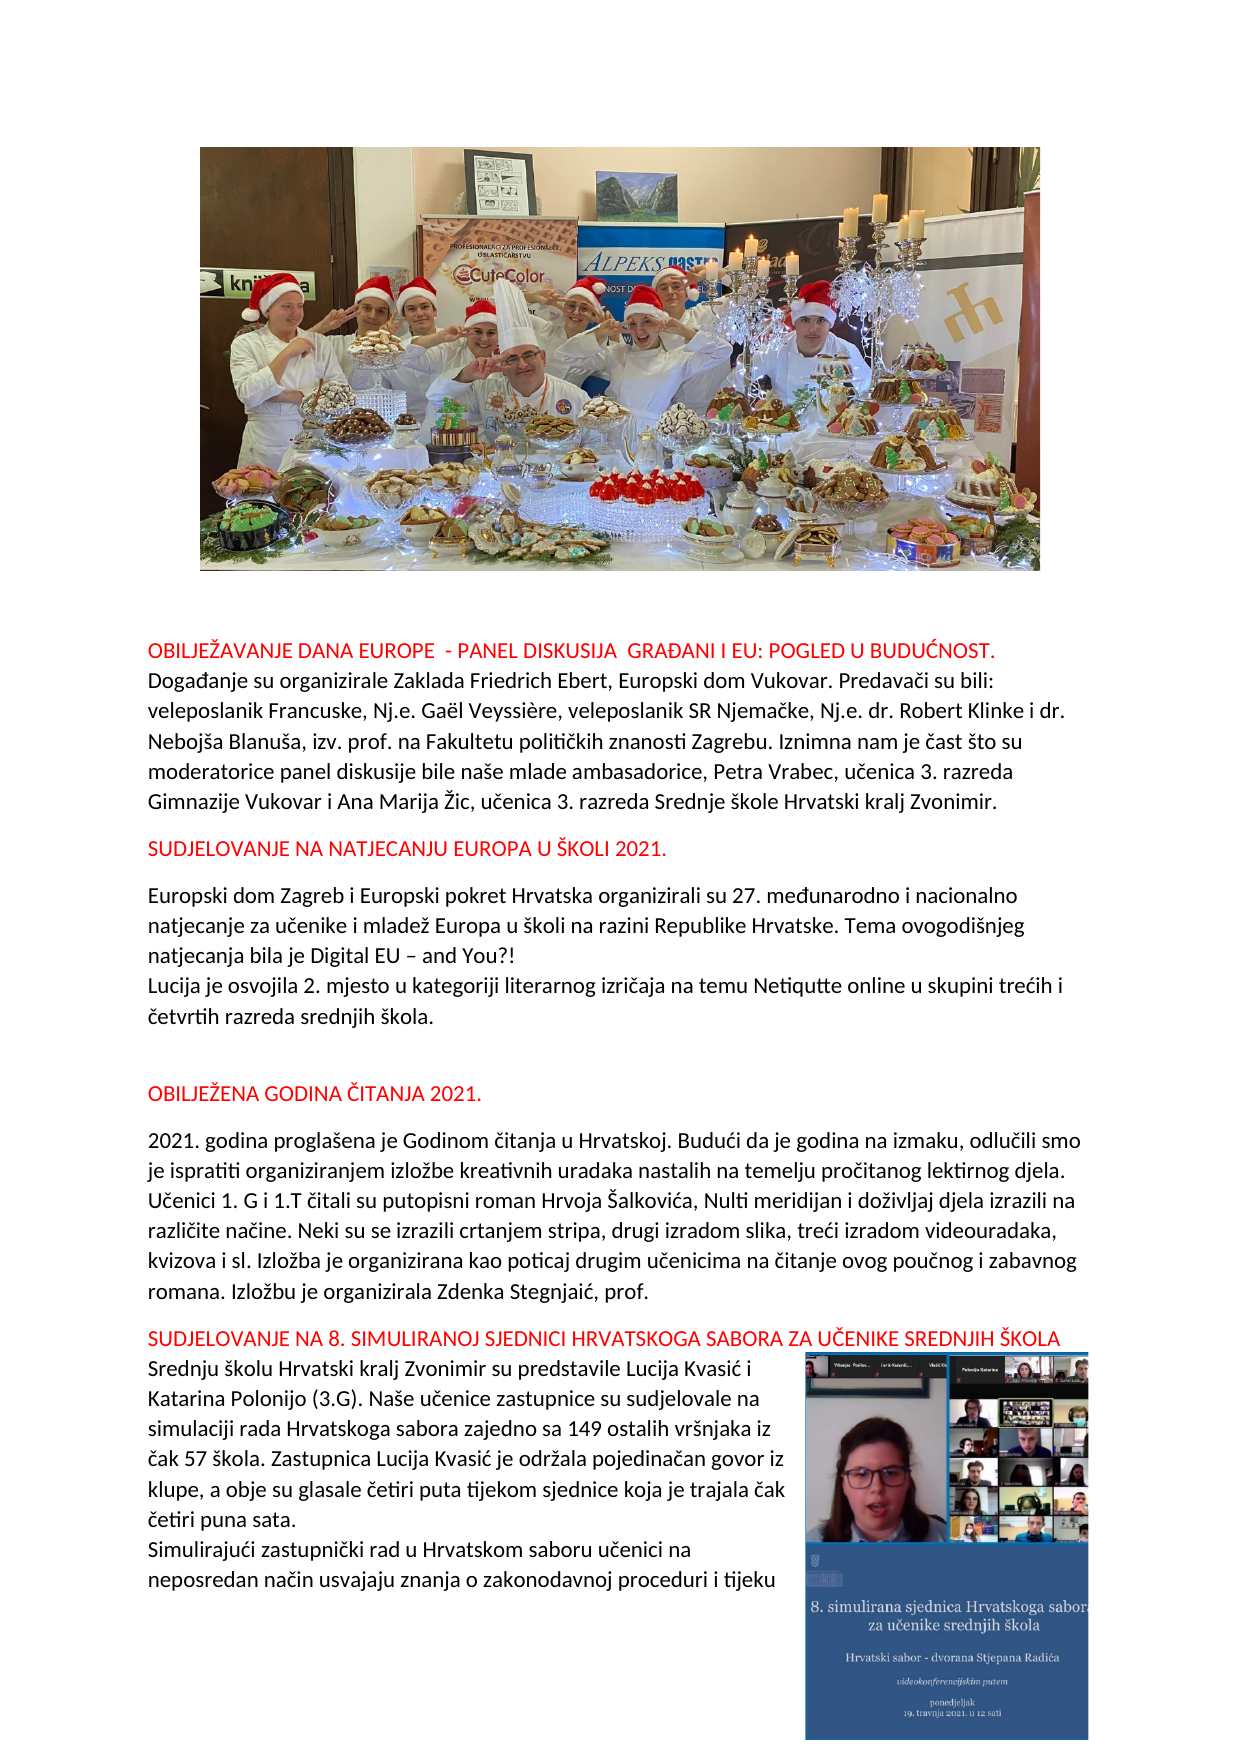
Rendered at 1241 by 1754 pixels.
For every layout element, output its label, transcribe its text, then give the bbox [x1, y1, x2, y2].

text OBILJEŽAVANJE DANA EUROPE - PANEL DISKUSIJA GRAĐANI I EU: POGLED U BUDUĆNOST. Događanje su organizirale Zaklada Friedrich Ebert, Europski dom Vukovar. Predavači su bili: veleposlanik Francuske, Nj.e. Gaël Veyssière, veleposlanik SR Njemačke, Nj.e. dr. Robert Klinke i dr. Nebojša Blanuša, izv. prof. na Fakultetu političkih znanosti Zagrebu. Iznimna nam je čast što su moderatorice panel diskusije bile naše mlade ambasadorice, Petra Vrabec, učenica 3. razreda Gimnazije Vukovar i Ana Marija Žic, učenica 3. razreda Srednje škole Hrvatski kralj Zvonimir. [148, 636, 1093, 815]
text 2021. godina proglašena je Godinom čitanja u Hrvatskoj. Budući da je godina na izmaku, odlučili smo je ispratiti organiziranjem izložbe kreativnih uradaka nastalih na temelju pročitanog lektirnog djela. Učenici 1. G i 1.T čitali su putopisni roman Hrvoja Šalkovića, Nulti meridijan i doživljaj djela izrazili na različite načine. Neki su se izrazili crtanjem stripa, drugi izradom slika, treći izradom videouradaka, kvizova i sl. Izložba je organizirana kao poticaj drugim učenicima na čitanje ovog poučnog i zabavnog romana. Izložbu je organizirala Zdenka Stegnjaić, prof. [148, 1126, 1093, 1305]
picture [803, 1352, 1088, 1737]
text OBILJEŽENA GODINA ČITANJA 2021. [148, 1079, 1093, 1107]
text Europski dom Zagreb i Europski pokret Hrvatska organizirali su 27. međunarodno i nacionalno natjecanje za učenike i mladež Europa u školi na razini Republike Hrvatske. Tema ovogodišnjeg natjecanja bila je Digital EU – and You?! Lucija je osvojila 2. mjesto u kategoriji literarnog izričaja na temu Netiqutte online u skupini trećih i četvrtih razreda srednjih škola. [148, 881, 1093, 1060]
text SUDJELOVANJE NA 8. SIMULIRANOJ SJEDNICI HRVATSKOGA SABORA ZA UČENIKE SREDNJIH ŠKOLA [148, 1324, 1093, 1352]
picture [200, 147, 1041, 571]
text SUDJELOVANJE NA NATJECANJU EUROPA U ŠKOLI 2021. [148, 834, 1093, 862]
